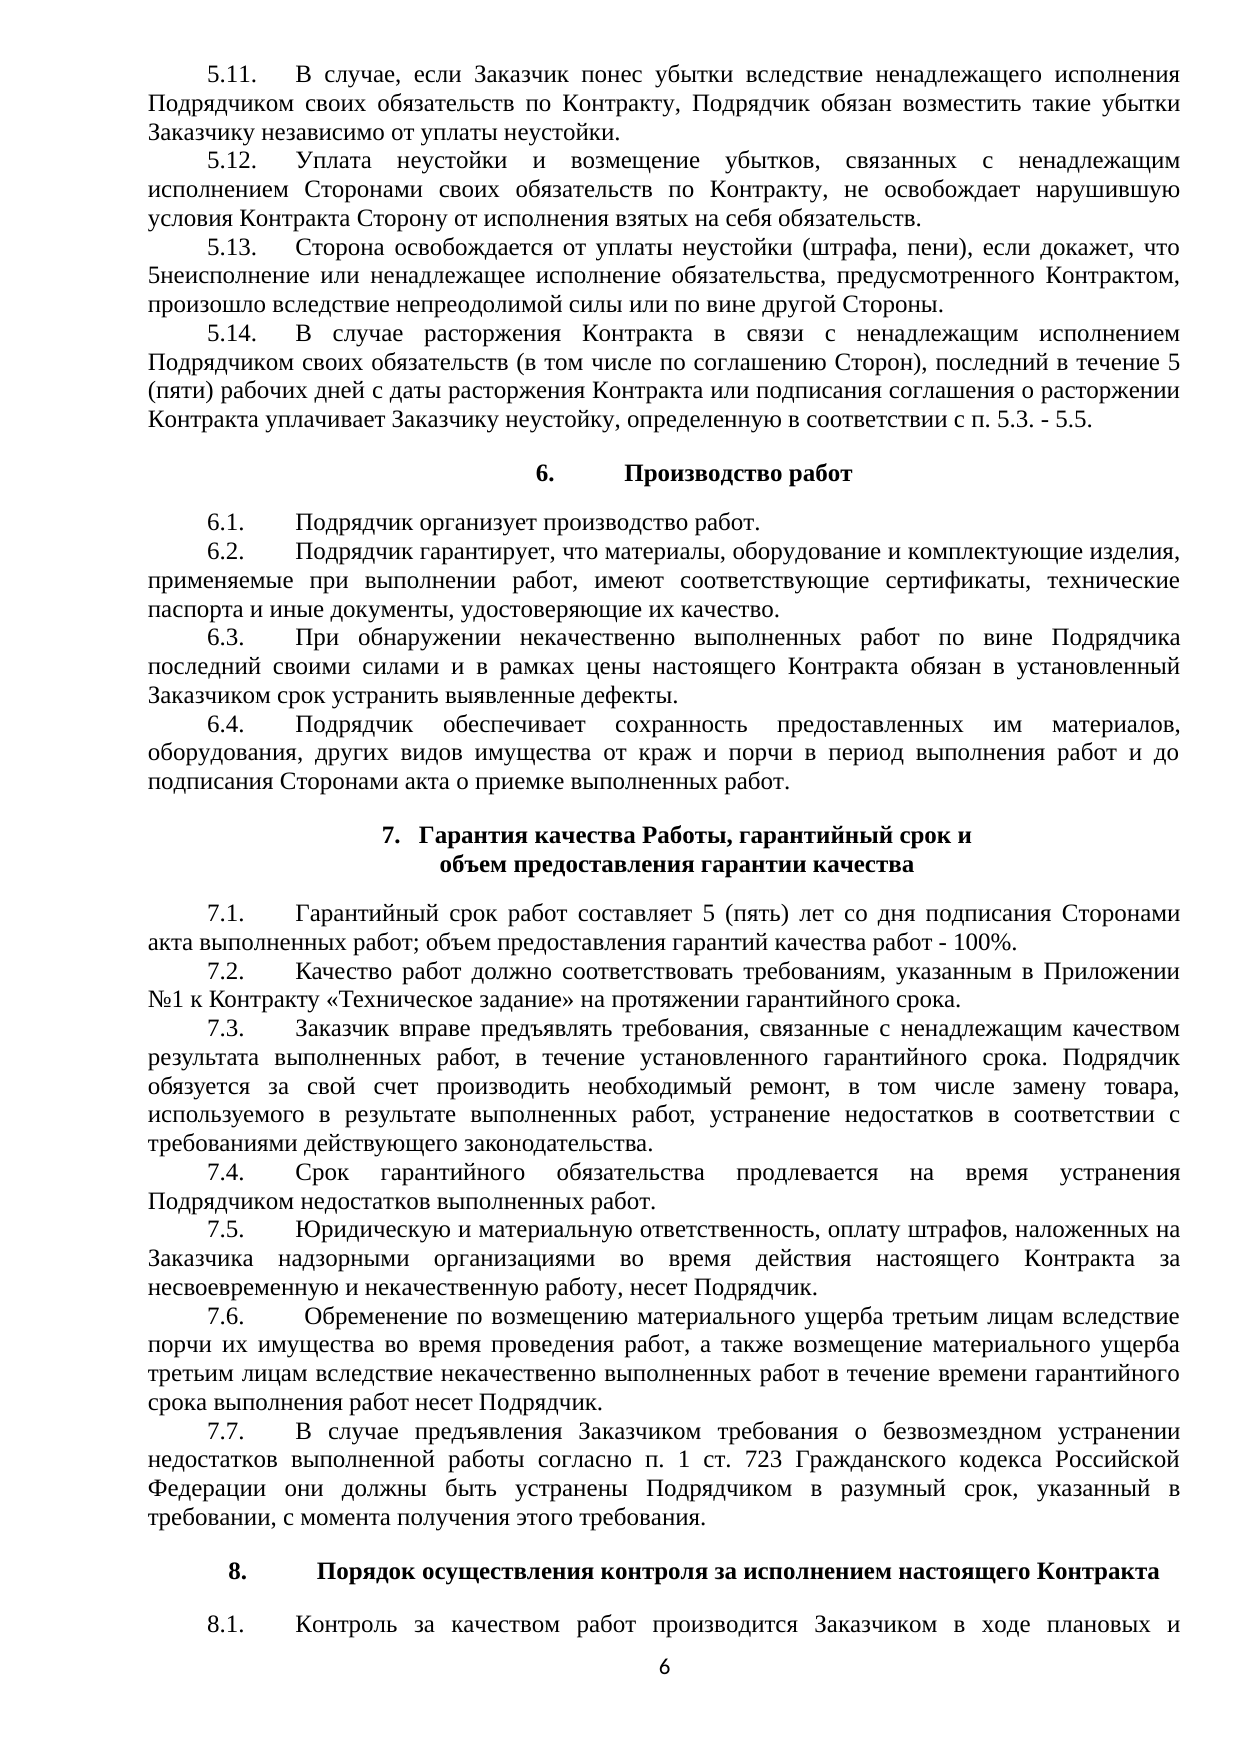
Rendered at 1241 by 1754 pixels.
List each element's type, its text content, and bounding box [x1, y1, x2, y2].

text объем предоставления гарантии качества [172, 849, 1181, 877]
list Гарантия качества Работы, гарантийный срок и [172, 820, 1181, 849]
list При обнаружении некачественно выполненных работ по вине Подрядчика последний своими силами и в рамках цены настоящего Контракта обязан в установленный Заказчиком срок устранить выявленные дефекты. [148, 622, 1181, 709]
text 5.13. Сторона освобождается от уплаты неустойки (штрафа, пени), если докажет, что 5неисполнение или ненадлежащее исполнение обязательства, предусмотренного Контрактом, произошло вследствие непреодолимой силы или по вине другой Стороны. [148, 232, 1181, 318]
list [148, 1609, 1181, 1638]
list Обременение по возмещению материального ущерба третьим лицам вследствие порчи их имущества во время проведения работ, а также возмещение материального ущерба третьим лицам вследствие некачественно выполненных работ в течение времени гарантийного срока выполнения работ несет Подрядчик. [148, 1301, 1181, 1416]
list В случае предъявления Заказчиком требования о безвозмездном устранении недостатков выполненной работы согласно п. 1 ст. 723 Гражданского кодекса Российской Федерации они должны быть устранены Подрядчиком в разумный срок, указанный в требовании, с момента получения этого требования. [148, 1416, 1181, 1531]
list Гарантийный срок работ составляет 5 (пять) лет со дня подписания Сторонами акта выполненных работ; объем предоставления гарантий качества работ - 100%. [148, 898, 1181, 956]
list Подрядчик гарантирует, что материалы, оборудование и комплектующие изделия, применяемые при выполнении работ, имеют соответствующие сертификаты, технические паспорта и иные документы, удостоверяющие их качество. [148, 536, 1181, 622]
list Заказчик вправе предъявлять требования, связанные с ненадлежащим качеством результата выполненных работ, в течение установленного гарантийного срока. Подрядчик обязуется за свой счет производить необходимый ремонт, в том числе замену товара, используемого в результате выполненных работ, устранение недостатков в соответствии с требованиями действующего законодательства. [148, 1013, 1181, 1157]
list Срок гарантийного обязательства продлевается на время устранения Подрядчиком недостатков выполненных работ. [148, 1157, 1181, 1214]
list Порядок осуществления контроля за исполнением настоящего Контракта [148, 1556, 1181, 1584]
text 5.12. Уплата неустойки и возмещение убытков, связанных с ненадлежащим исполнением Сторонами своих обязательств по Контракту, не освобождает нарушившую условия Контракта Сторону от исполнения взятых на себя обязательств. [148, 145, 1181, 232]
list Юридическую и материальную ответственность, оплату штрафов, наложенных на Заказчика надзорными организациями во время действия настоящего Контракта за несвоевременную и некачественную работу, несет Подрядчик. [148, 1214, 1181, 1301]
text 5.11. В случае, если Заказчик понес убытки вследствие ненадлежащего исполнения Подрядчиком своих обязательств по Контракту, Подрядчик обязан возместить такие убытки Заказчику независимо от уплаты неустойки. [148, 59, 1181, 145]
list Качество работ должно соответствовать требованиям, указанным в Приложении №1 к Контракту «Техническое задание» на протяжении гарантийного срока. [148, 956, 1181, 1013]
list Подрядчик организует производство работ. [148, 507, 1181, 536]
list Производство работ [148, 458, 1181, 487]
text 5.14. В случае расторжения Контракта в связи с ненадлежащим исполнением Подрядчиком своих обязательств (в том числе по соглашению Сторон), последний в течение 5 (пяти) рабочих дней с даты расторжения Контракта или подписания соглашения о расторжении Контракта уплачивает Заказчику неустойку, определенную в соответствии с п. 5.3. - 5.5. [148, 318, 1181, 433]
list Подрядчик обеспечивает сохранность предоставленных им материалов, оборудования, других видов имущества от краж и порчи в период выполнения работ и до подписания Сторонами акта о приемке выполненных работ. [148, 709, 1181, 795]
